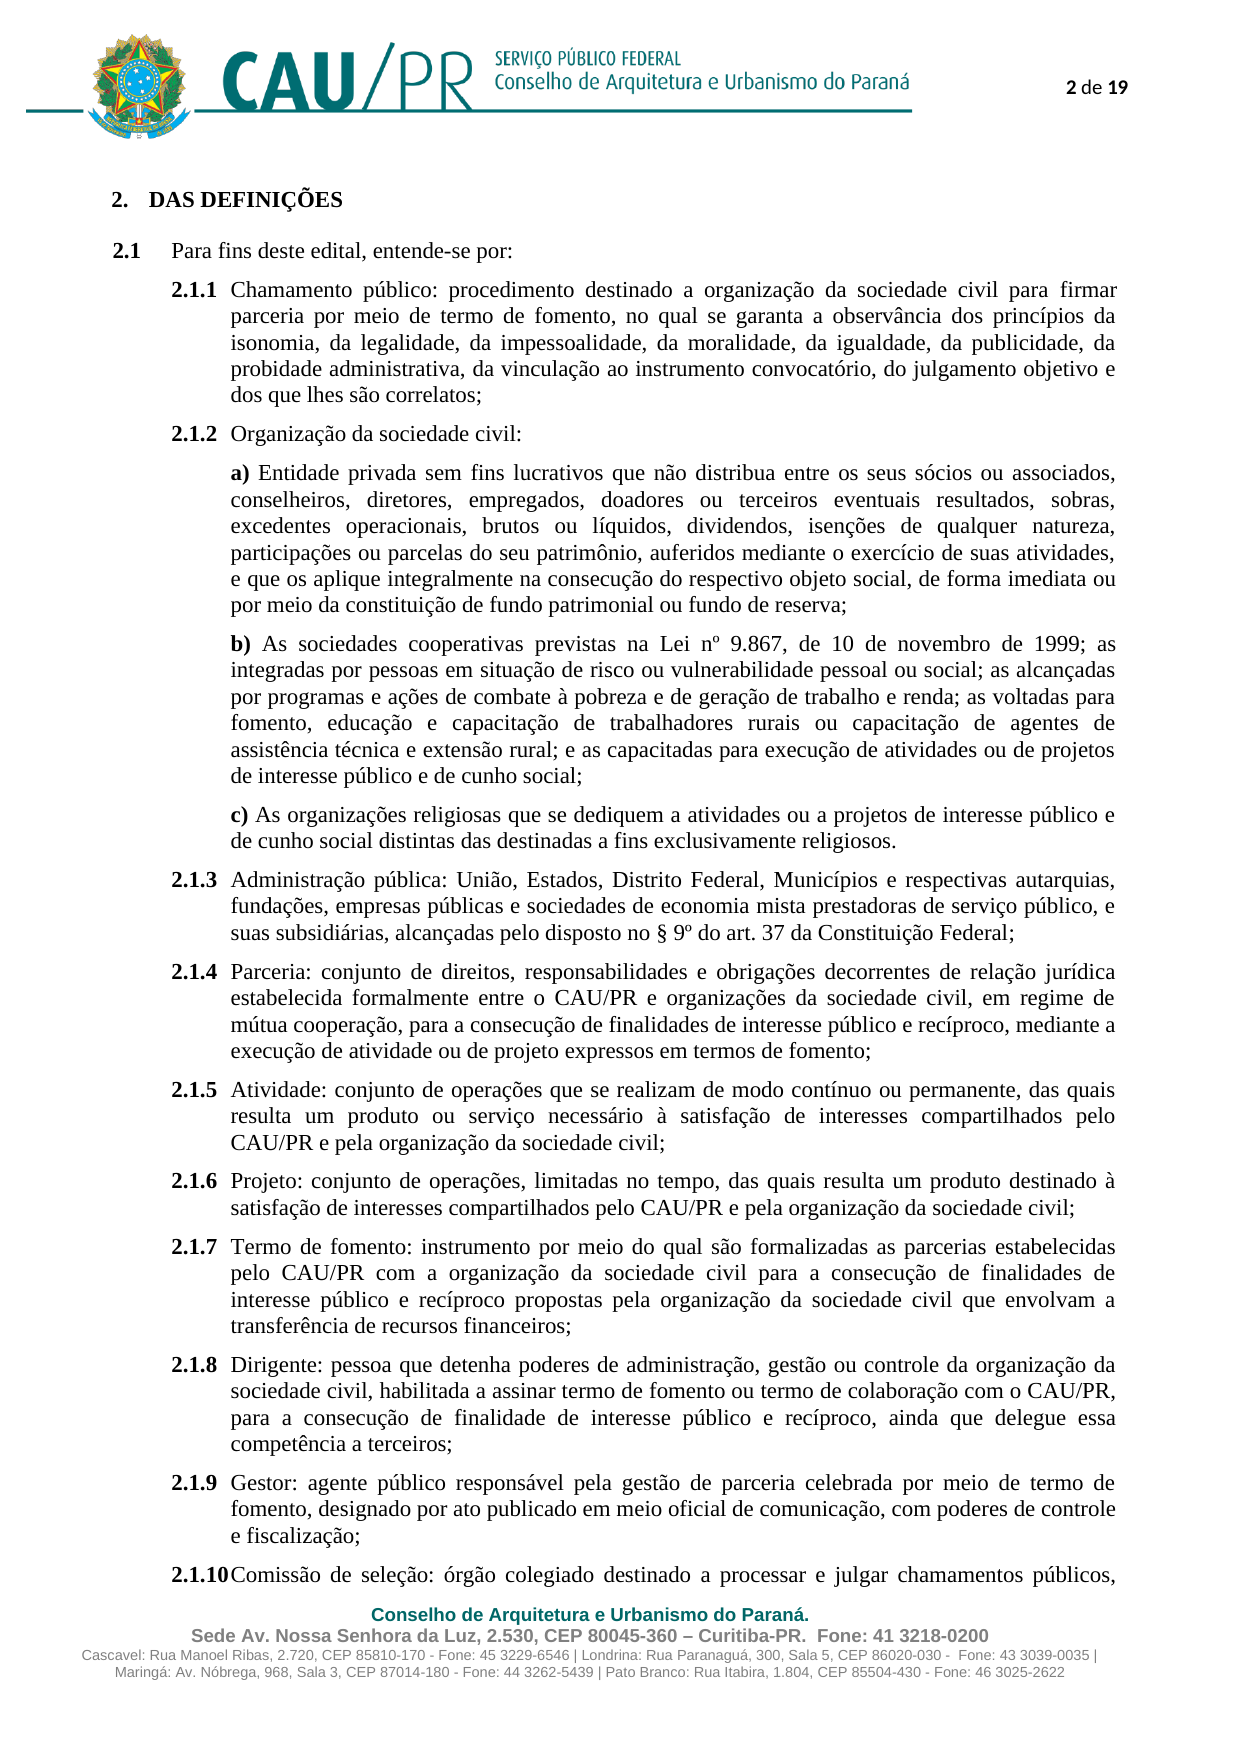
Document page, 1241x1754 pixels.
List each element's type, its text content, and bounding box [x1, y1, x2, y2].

list Chamamento público: procedimento destinado a organização da sociedade civil para firmar parceria por meio de termo de fomento, no qual se garanta a observância dos princípios da isonomia, da legalidade, da impessoalidade, da moralidade, da igualdade, da publicidade, da probidade administrativa, da vinculação ao instrumento convocatório, do julgamento objetivo e dos que lhes são correlatos; [171, 276, 1117, 408]
list Termo de fomento: instrumento por meio do qual são formalizadas as parcerias estabelecidas pelo CAU/PR com a organização da sociedade civil para a consecução de finalidades de interesse público e recíproco propostas pela organização da sociedade civil que envolvam a transferência de recursos financeiros; [171, 1233, 1117, 1338]
list Gestor: agente público responsável pela gestão de parceria celebrada por meio de termo de fomento, designado por ato publicado em meio oficial de comunicação, com poderes de controle e fiscalização; [171, 1469, 1117, 1548]
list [171, 1561, 1117, 1587]
list Organização da sociedade civil: [171, 421, 1117, 447]
list Para fins deste edital, entende-se por: [112, 237, 1117, 263]
list c) As organizações religiosas que se dediquem a atividades ou a projetos de interesse público e de cunho social distintas das destinadas a fins exclusivamente religiosos. [230, 801, 1117, 854]
list Atividade: conjunto de operações que se realizam de modo contínuo ou permanente, das quais resulta um produto ou serviço necessário à satisfação de interesses compartilhados pelo CAU/PR e pela organização da sociedade civil; [171, 1076, 1117, 1155]
list DAS DEFINIÇÕES [111, 186, 1128, 212]
picture [26, 34, 913, 139]
list b) As sociedades cooperativas previstas na Lei nº 9.867, de 10 de novembro de 1999; as integradas por pessoas em situação de risco ou vulnerabilidade pessoal ou social; as alcançadas por programas e ações de combate à pobreza e de geração de trabalho e renda; as voltadas para fomento, educação e capacitação de trabalhadores rurais ou capacitação de agentes de assistência técnica e extensão rural; e as capacitadas para execução de atividades ou de projetos de interesse público e de cunho social; [230, 630, 1117, 788]
list a) Entidade privada sem fins lucrativos que não distribua entre os seus sócios ou associados, conselheiros, diretores, empregados, doadores ou terceiros eventuais resultados, sobras, excedentes operacionais, brutos ou líquidos, dividendos, isenções de qualquer natureza, participações ou parcelas do seu patrimônio, auferidos mediante o exercício de suas atividades, e que os aplique integralmente na consecução do respectivo objeto social, de forma imediata ou por meio da constituição de fundo patrimonial ou fundo de reserva; [230, 459, 1117, 618]
list Dirigente: pessoa que detenha poderes de administração, gestão ou controle da organização da sociedade civil, habilitada a assinar termo de fomento ou termo de colaboração com o CAU/PR, para a consecução de finalidade de interesse público e recíproco, ainda que delegue essa competência a terceiros; [171, 1351, 1117, 1456]
list Administração pública: União, Estados, Distrito Federal, Municípios e respectivas autarquias, fundações, empresas públicas e sociedades de economia mista prestadoras de serviço público, e suas subsidiárias, alcançadas pelo disposto no § 9º do art. 37 da Constituição Federal; [171, 866, 1117, 945]
list Projeto: conjunto de operações, limitadas no tempo, das quais resulta um produto destinado à satisfação de interesses compartilhados pelo CAU/PR e pela organização da sociedade civil; [171, 1168, 1117, 1220]
list Parceria: conjunto de direitos, responsabilidades e obrigações decorrentes de relação jurídica estabelecida formalmente entre o CAU/PR e organizações da sociedade civil, em regime de mútua cooperação, para a consecução de finalidades de interesse público e recíproco, mediante a execução de atividade ou de projeto expressos em termos de fomento; [171, 958, 1117, 1063]
